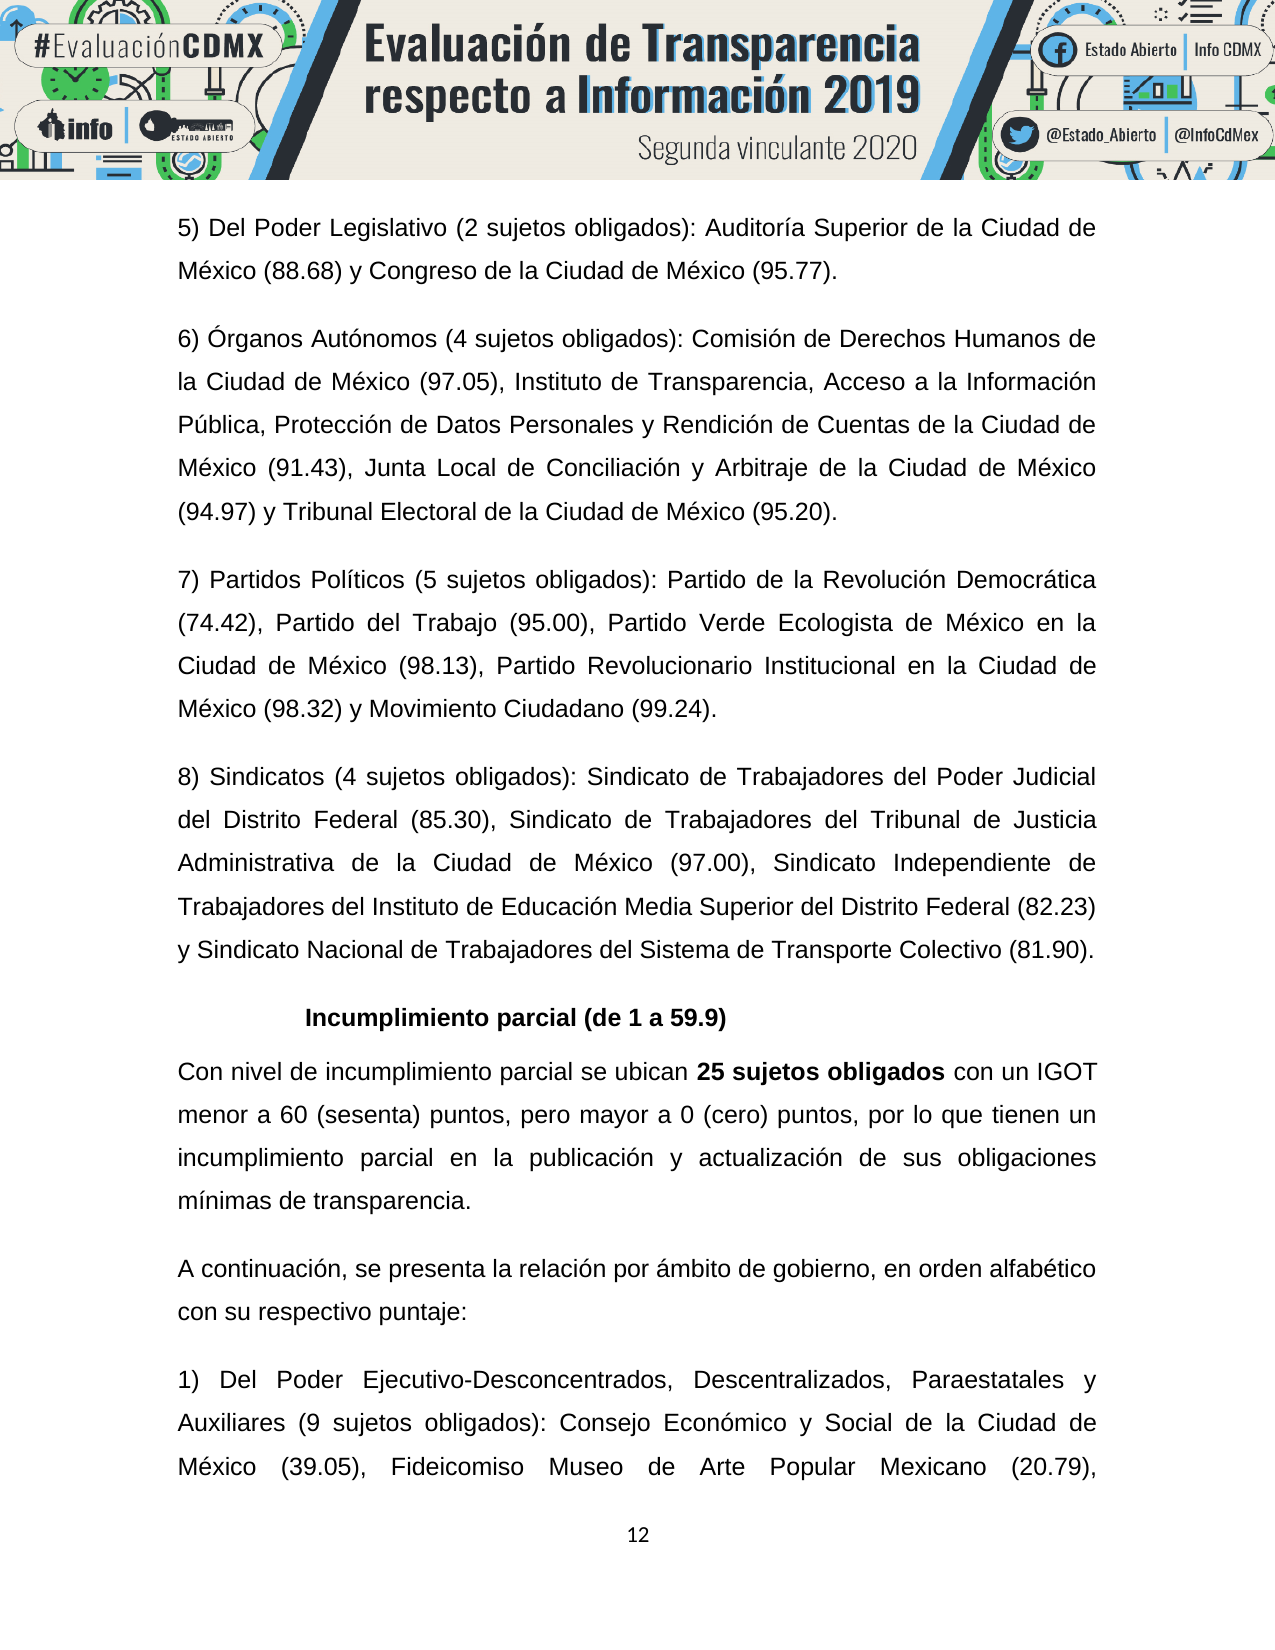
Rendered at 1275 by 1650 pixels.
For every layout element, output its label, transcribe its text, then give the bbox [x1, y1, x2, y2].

text 8) Sindicatos (4 sujetos obligados): Sindicato de Trabajadores del Poder Judicial del Distrito Federal (85.30), Sindicato de Trabajadores del Tribunal de Justicia Administrativa de la Ciudad de México (97.00), Sindicato Independiente de Trabajadores del Instituto de Educación Media Superior del Distrito Federal (82.23) y Sindicato Nacional de Trabajadores del Sistema de Transporte Colectivo (81.90). [177, 762, 1098, 963]
text A continuación, se presenta la relación por ámbito de gobierno, en orden alfabético con su respectivo puntaje: [177, 1254, 1098, 1326]
picture [0, 0, 1275, 180]
subtitle Incumplimiento parcial (de 1 a 59.9) [305, 1003, 1098, 1032]
text 5) Del Poder Legislativo (2 sujetos obligados): Auditoría Superior de la Ciudad de México (88.68) y Congreso de la Ciudad de México (95.77). [177, 148, 1098, 285]
text 7) Partidos Políticos (5 sujetos obligados): Partido de la Revolución Democrática (74.42), Partido del Trabajo (95.00), Partido Verde Ecologista de México en la Ciudad de México (98.13), Partido Revolucionario Institucional en la Ciudad de México (98.32) y Movimiento Ciudadano (99.24). [177, 565, 1098, 723]
text Con nivel de incumplimiento parcial se ubican 25 sujetos obligados con un IGOT menor a 60 (sesenta) puntos, pero mayor a 0 (cero) puntos, por lo que tienen un incumplimiento parcial en la publicación y actualización de sus obligaciones mínimas de transparencia. [177, 1057, 1098, 1215]
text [177, 1365, 1098, 1480]
text 6) Órganos Autónomos (4 sujetos obligados): Comisión de Derechos Humanos de la Ciudad de México (97.05), Instituto de Transparencia, Acceso a la Información Pública, Protección de Datos Personales y Rendición de Cuentas de la Ciudad de México (91.43), Junta Local de Conciliación y Arbitraje de la Ciudad de México (94.97) y Tribunal Electoral de la Ciudad de México (95.20). [177, 324, 1098, 525]
